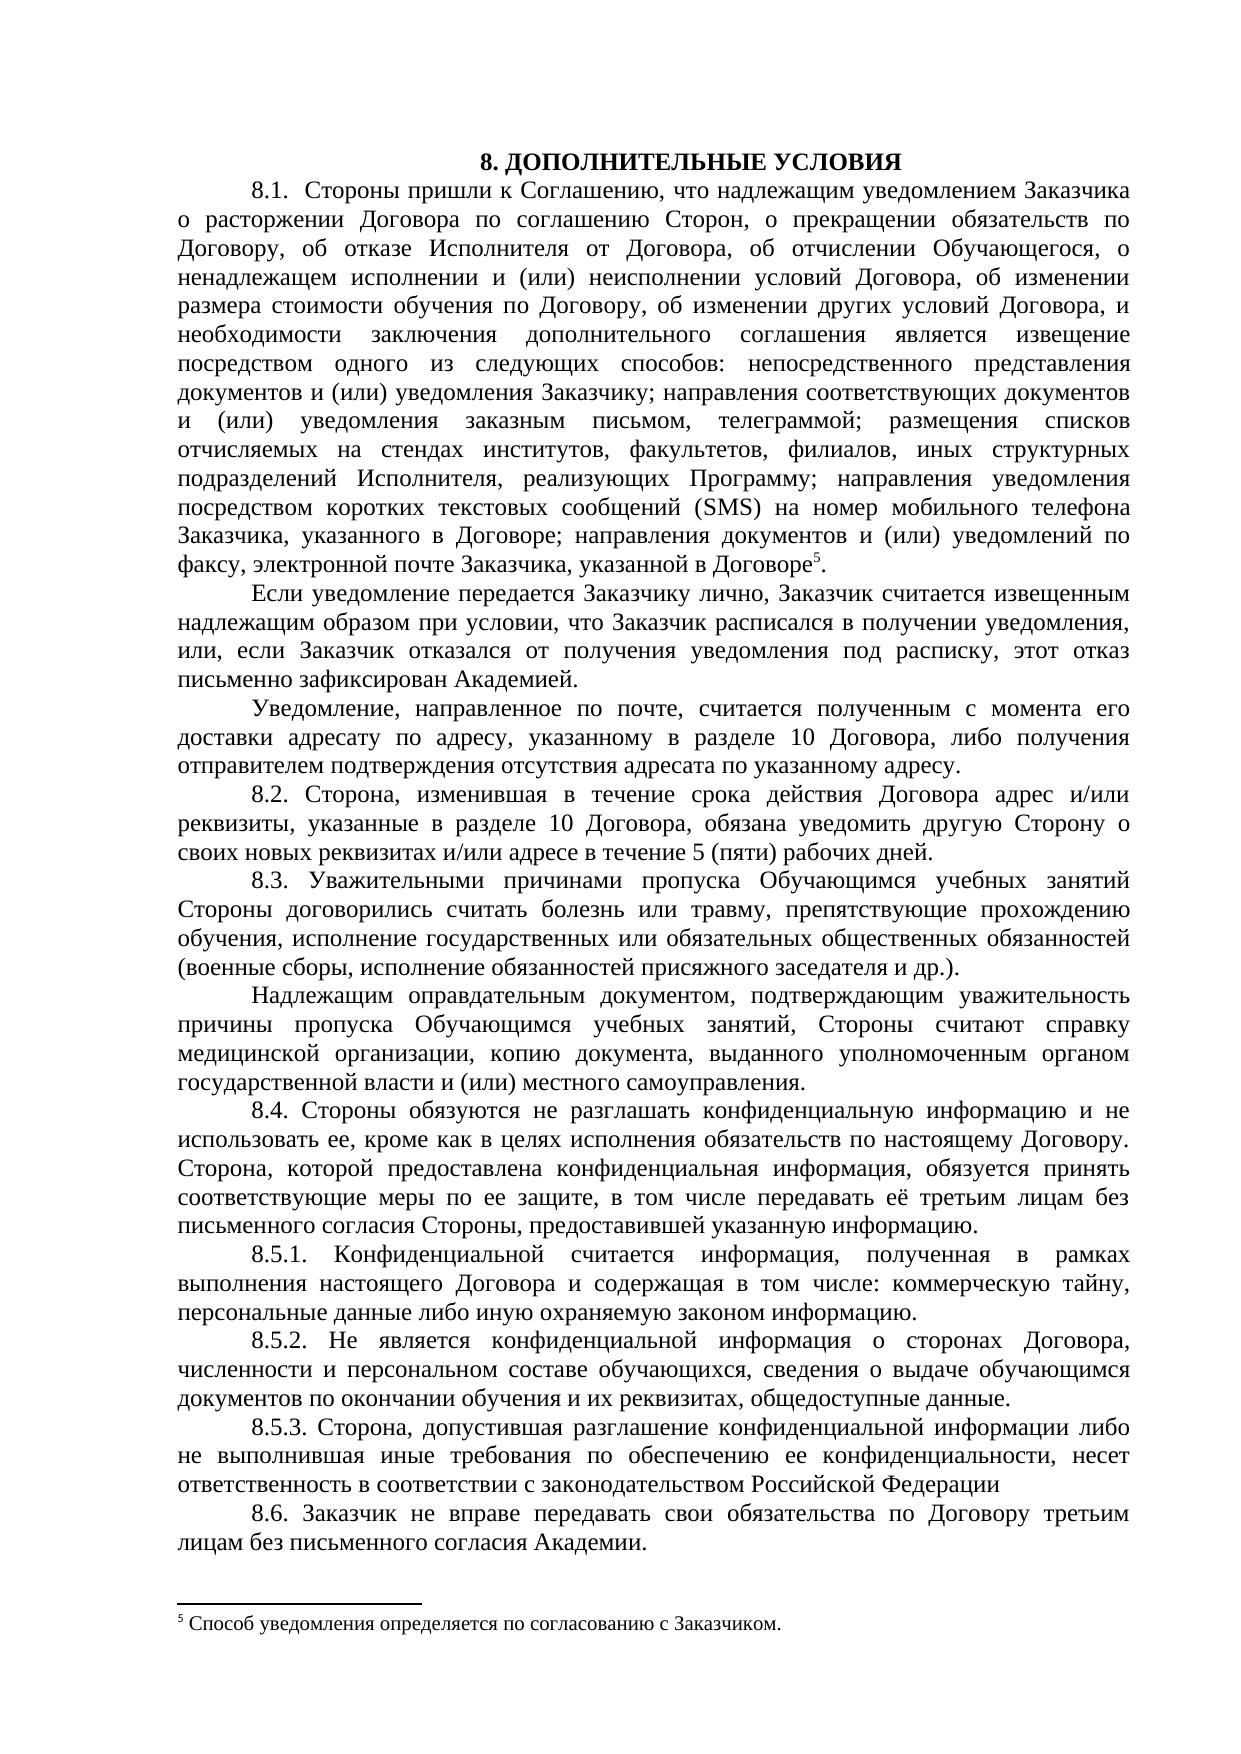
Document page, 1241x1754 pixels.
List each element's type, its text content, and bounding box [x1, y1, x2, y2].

text Если уведомление передается Заказчику лично, Заказчик считается извещенным надлежащим образом при условии, что Заказчик расписался в получении уведомления, или, если Заказчик отказался от получения уведомления под расписку, этот отказ письменно зафиксирован Академией. [177, 578, 1131, 693]
text 8.5.1. Конфиденциальной считается информация, полученная в рамках выполнения настоящего Договора и содержащая в том числе: коммерческую тайну, персональные данные либо иную охраняемую законом информацию. [177, 1239, 1131, 1326]
text 8. ДОПОЛНИТЕЛЬНЫЕ УСЛОВИЯ [177, 147, 1131, 176]
text 8.5.3. Сторона, допустившая разглашение конфиденциальной информации либо не выполнившая иные требования по обеспечению ее конфиденциальности, несет ответственность в соответствии с законодательством Российской Федерации [177, 1412, 1131, 1498]
text 8.1. Стороны пришли к Соглашению, что надлежащим уведомлением Заказчика о расторжении Договора по соглашению Сторон, о прекращении обязательств по Договору, об отказе Исполнителя от Договора, об отчислении Обучающегося, о ненадлежащем исполнении и (или) неисполнении условий Договора, об изменении размера стоимости обучения по Договору, об изменении других условий Договора, и необходимости заключения дополнительного соглашения является извещение посредством одного из следующих способов: непосредственного представления документов и (или) уведомления Заказчику; направления соответствующих документов и (или) уведомления заказным письмом, телеграммой; размещения списков отчисляемых на стендах институтов, факультетов, филиалов, иных структурных подразделений Исполнителя, реализующих Программу; направления уведомления посредством коротких текстовых сообщений (SMS) на номер мобильного телефона Заказчика, указанного в Договоре; направления документов и (или) уведомлений по факсу, электронной почте Заказчика, указанной в Договоре. [177, 176, 1131, 578]
text 8.2. Сторона, изменившая в течение срока действия Договора адрес и/или реквизиты, указанные в разделе 10 Договора, обязана уведомить другую Сторону о своих новых реквизитах и/или адресе в течение 5 (пяти) рабочих дней. [177, 779, 1131, 866]
text 8.5.2. Не является конфиденциальной информация о сторонах Договора, численности и персональном составе обучающихся, сведения о выдаче обучающимся документов по окончании обучения и их реквизитах, общедоступные данные. [177, 1326, 1131, 1412]
text 8.4. Стороны обязуются не разглашать конфиденциальную информацию и не использовать ее, кроме как в целях исполнения обязательств по настоящему Договору. Сторона, которой предоставлена конфиденциальная информация, обязуется принять соответствующие меры по ее защите, в том числе передавать её третьим лицам без письменного согласия Стороны, предоставившей указанную информацию. [177, 1096, 1131, 1239]
text 8.3. Уважительными причинами пропуска Обучающимся учебных занятий Стороны договорились считать болезнь или травму, препятствующие прохождению обучения, исполнение государственных или обязательных общественных обязанностей (военные сборы, исполнение обязанностей присяжного заседателя и др.). [177, 866, 1131, 981]
text Надлежащим оправдательным документом, подтверждающим уважительность причины пропуска Обучающимся учебных занятий, Стороны считают справку медицинской организации, копию документа, выданного уполномоченным органом государственной власти и (или) местного самоуправления. [177, 981, 1131, 1096]
text 8.6. Заказчик не вправе передавать свои обязательства по Договору третьим лицам без письменного согласия Академии. [177, 1498, 1131, 1556]
text Уведомление, направленное по почте, считается полученным с момента его доставки адресату по адресу, указанному в разделе 10 Договора, либо получения отправителем подтверждения отсутствия адресата по указанному адресу. [177, 693, 1131, 779]
